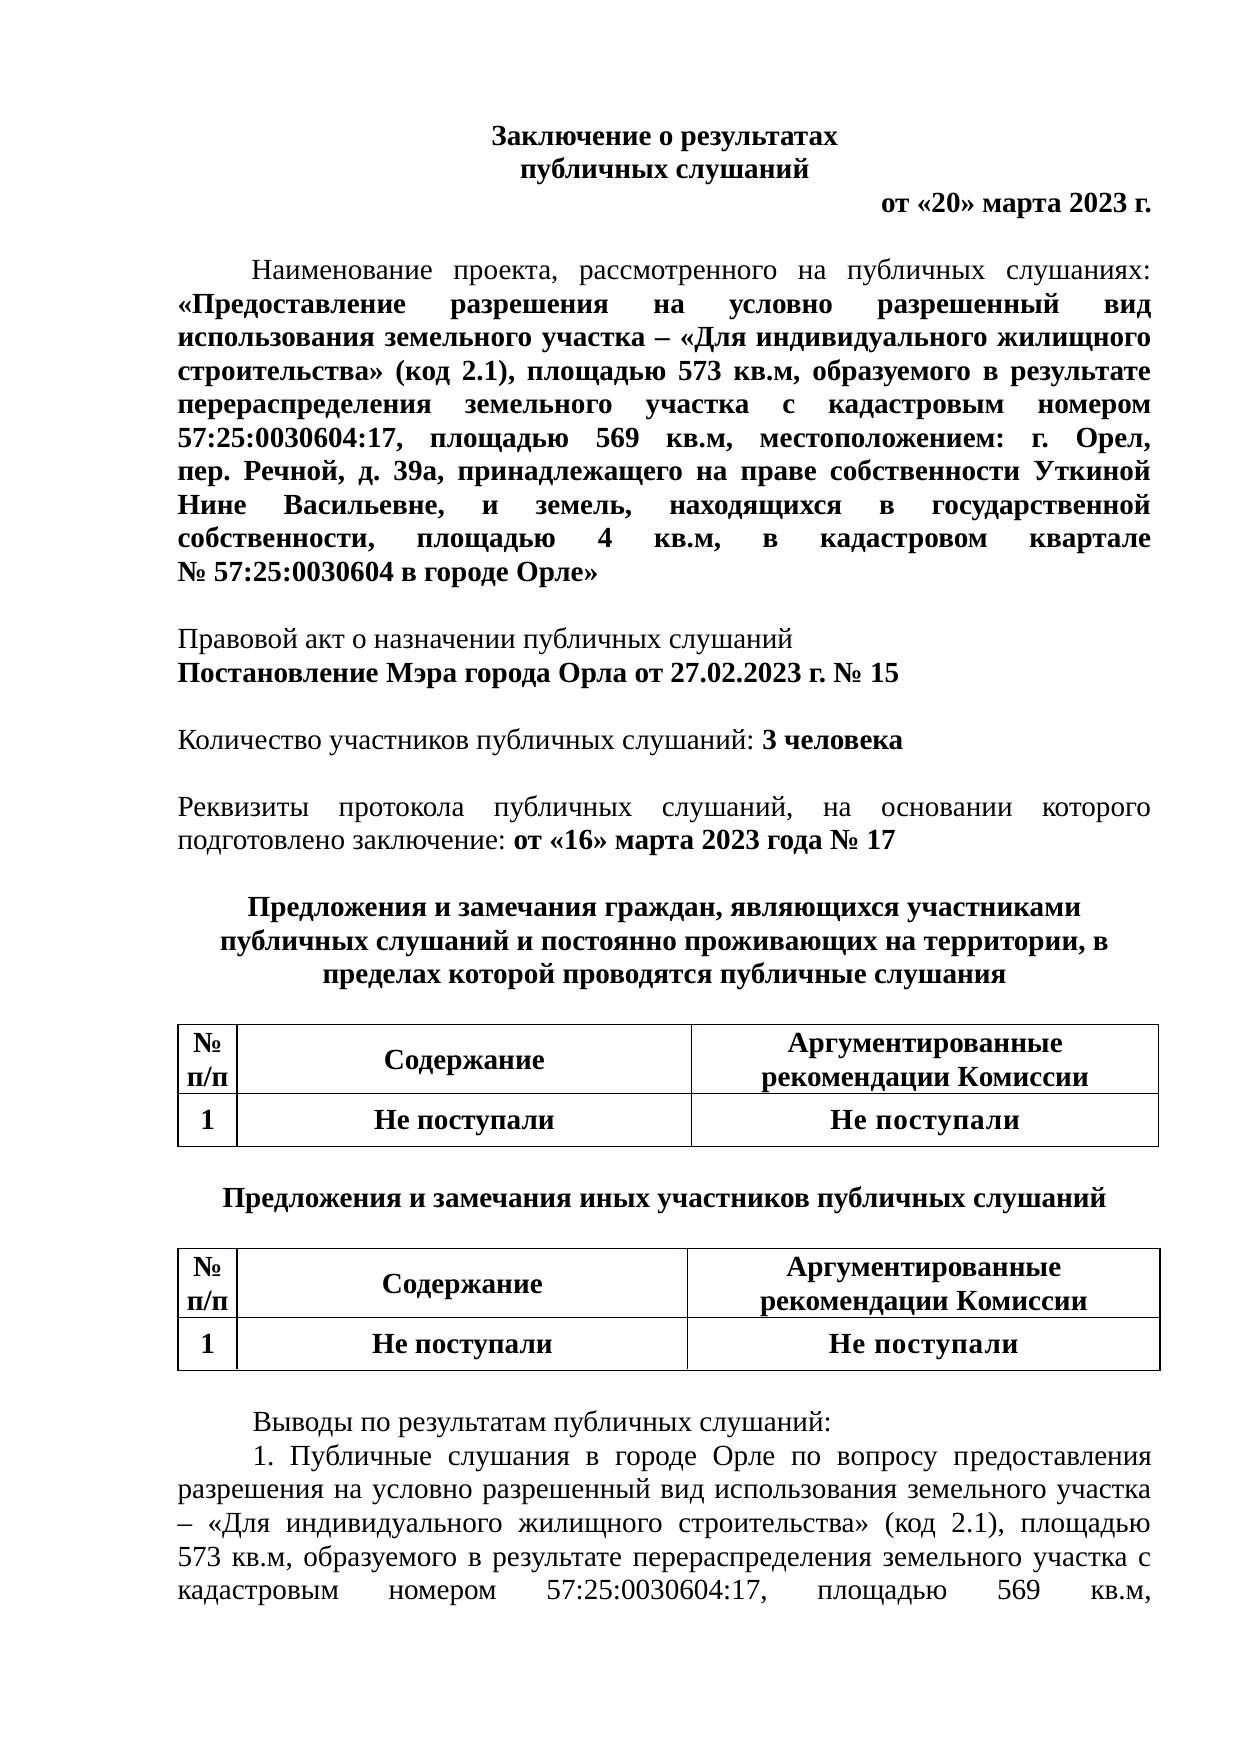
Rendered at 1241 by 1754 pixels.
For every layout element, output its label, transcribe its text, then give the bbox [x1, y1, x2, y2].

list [177, 1438, 1152, 1606]
text Правовой акт о назначении публичных слушаний [177, 621, 1152, 655]
text Предложения и замечания граждан, являющихся участниками публичных слушаний и постоянно проживающих на территории, в пределах которой проводятся публичные слушания [177, 889, 1152, 990]
text публичных слушаний [177, 152, 1152, 185]
table_cell Не поступали [238, 1094, 691, 1146]
text Реквизиты протокола публичных слушаний, на основании которого подготовлено заключение: от «16» марта 2023 года № 17 [177, 789, 1152, 856]
table_cell 1 [179, 1318, 236, 1369]
list Наименование проекта, рассмотренного на публичных слушаниях: «Предоставление разрешения на условно разрешенный вид использования земельного участка – «Для индивидуального жилищного строительства» (код 2.1), площадью 573 кв.м, образуемого в результате перераспределения земельного участка с кадастровым номером 57:25:0030604:17, площадью 569 кв.м, местоположением: г. Орел, пер. Речной, д. 39а, принадлежащего на праве собственности Уткиной Нине Васильевне, и земель, находящихся в государственной собственности, площадью 4 кв.м, в кадастровом квартале № 57:25:0030604 в городе Орле» [177, 252, 1152, 588]
text Заключение о результатах [177, 118, 1152, 152]
table_header Содержание [238, 1025, 691, 1092]
text Выводы по результатам публичных слушаний: [177, 1404, 1152, 1438]
table_cell 1 [179, 1094, 236, 1146]
text от «20» марта 2023 г. [177, 185, 1152, 219]
table_cell Не поступали [238, 1318, 687, 1369]
table_header № п/п [179, 1025, 236, 1092]
table_cell Не поступали [688, 1318, 1159, 1369]
text Постановление Мэра города Орла от 27.02.2023 г. № 15 [177, 655, 1152, 688]
table_cell Не поступали [692, 1094, 1158, 1146]
text Предложения и замечания иных участников публичных слушаний [177, 1181, 1152, 1214]
table_header Содержание [238, 1249, 687, 1316]
table_header Аргументированные рекомендации Комиссии [692, 1025, 1158, 1092]
table_header № п/п [179, 1249, 236, 1316]
text Количество участников публичных слушаний: 3 человека [177, 722, 1152, 755]
table_header Аргументированные рекомендации Комиссии [688, 1249, 1159, 1316]
